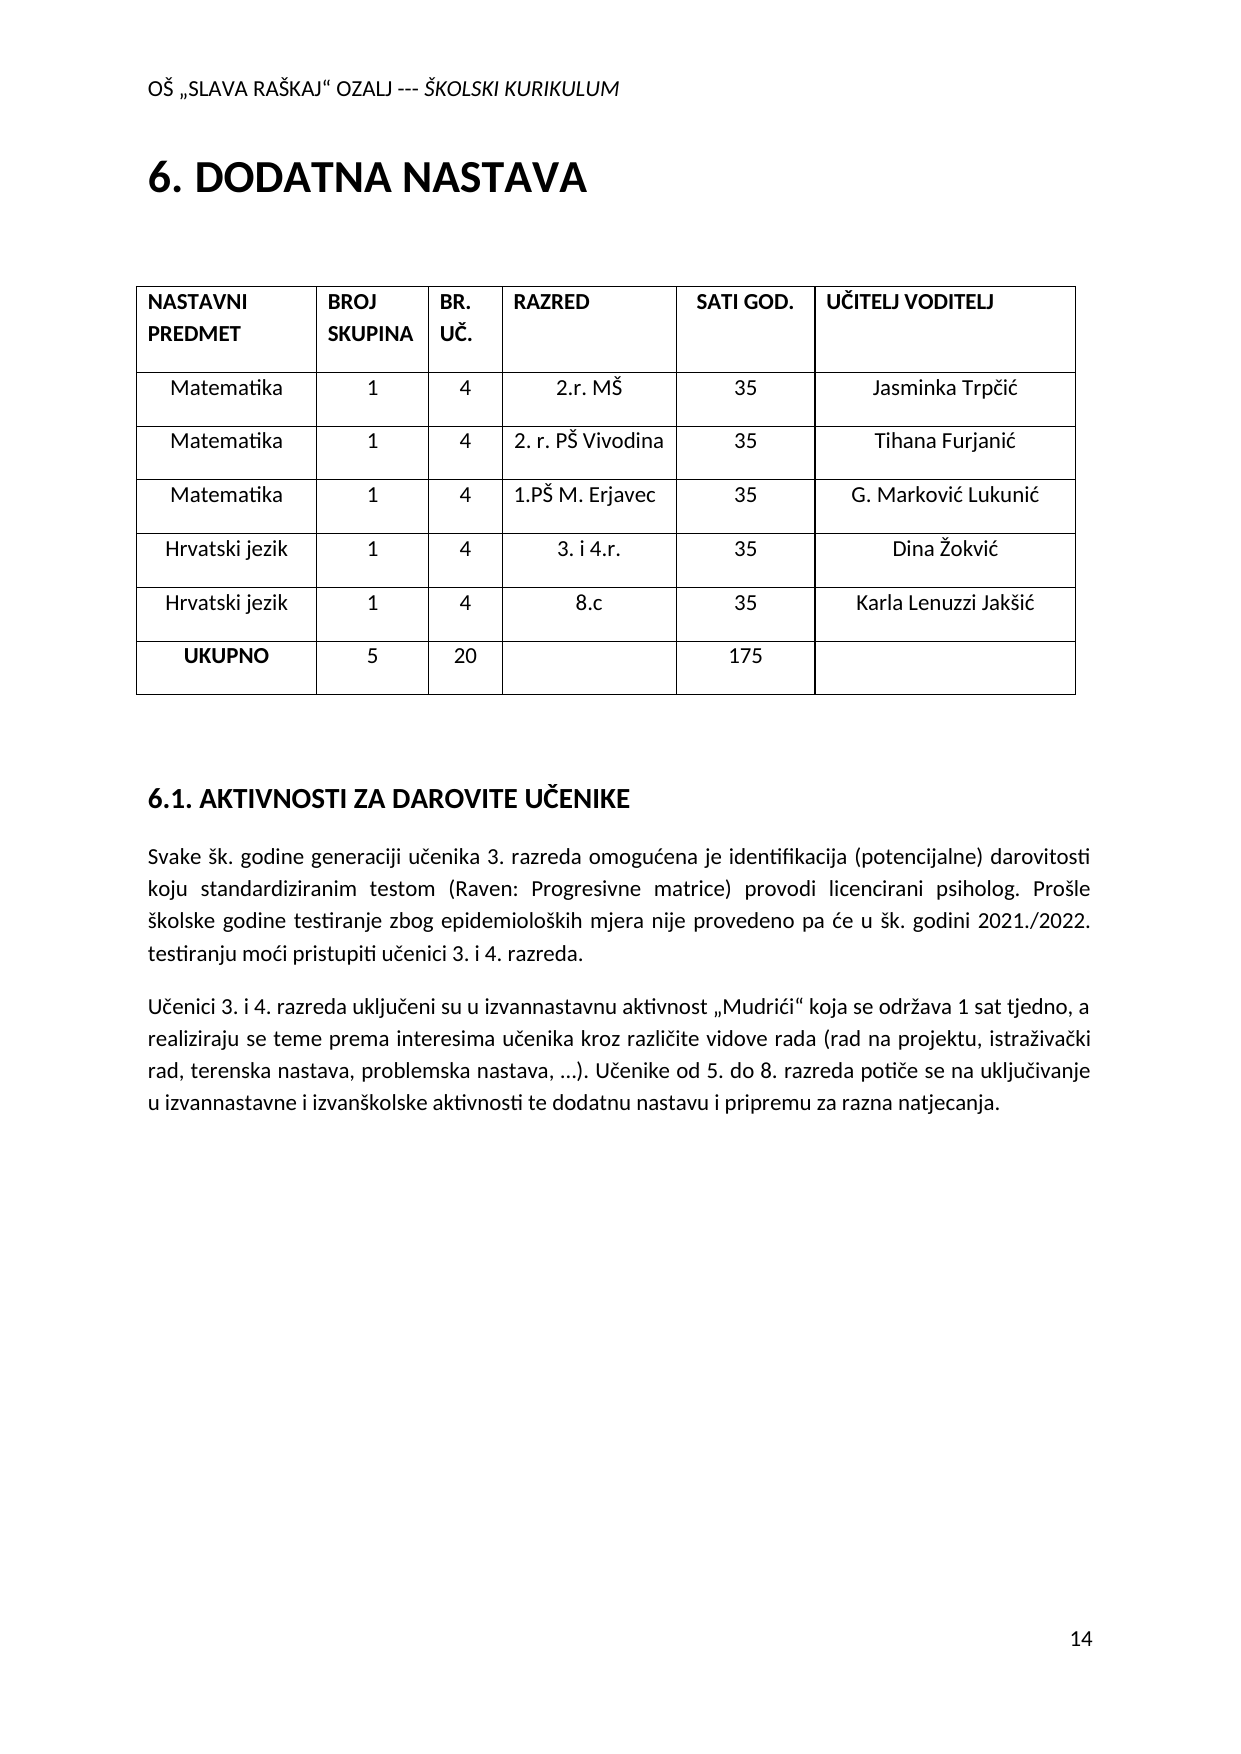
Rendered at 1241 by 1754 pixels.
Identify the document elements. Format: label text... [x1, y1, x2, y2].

table_cell Hrvatski jezik [137, 534, 316, 587]
table_cell 20 [429, 642, 502, 694]
table_cell Jasminka Trpčić [816, 373, 1075, 426]
table_cell 4 [429, 480, 502, 533]
table_header UČITELJ VODITELJ [816, 287, 1075, 372]
table_cell 35 [677, 480, 814, 533]
table_cell Hrvatski jezik [137, 588, 316, 641]
table_cell 175 [677, 642, 814, 694]
table_header NASTAVNI PREDMET [137, 287, 316, 372]
table_cell Matematika [137, 427, 316, 479]
table_cell G. Marković Lukunić [816, 480, 1075, 533]
table_cell 4 [429, 534, 502, 587]
table_header BR. UČ. [429, 287, 502, 372]
table_cell 8.c [503, 588, 676, 641]
table_cell 1 [317, 373, 428, 426]
table_cell 2.r. MŠ [503, 373, 676, 426]
table_cell 1 [317, 534, 428, 587]
table_cell Karla Lenuzzi Jakšić [816, 588, 1075, 641]
table_cell [816, 642, 1075, 694]
text 6.1. AKTIVNOSTI ZA DAROVITE UČENIKE [148, 780, 1092, 816]
table_cell 5 [317, 642, 428, 694]
table_cell Matematika [137, 480, 316, 533]
table_cell UKUPNO [137, 642, 316, 694]
table_cell 35 [677, 588, 814, 641]
table_cell 4 [429, 588, 502, 641]
table_cell 1 [317, 427, 428, 479]
table_header RAZRED [503, 287, 676, 372]
table_cell 1.PŠ M. Erjavec [503, 480, 676, 533]
table_cell 35 [677, 534, 814, 587]
table_header SATI GOD. [677, 287, 814, 372]
table_header BROJ SKUPINA [317, 287, 428, 372]
table_cell 2. r. PŠ Vivodina [503, 427, 676, 479]
table_cell 4 [429, 427, 502, 479]
table_cell Dina Žokvić [816, 534, 1075, 587]
text Učenici 3. i 4. razreda uključeni su u izvannastavnu aktivnost „Mudrići“ koja se održava 1 sat tjedno, a realiziraju se teme prema interesima učenika kroz različite vidove rada (rad na projektu, istraživački rad, terenska nastava, problemska nastava, …). Učenike od 5. do 8. razreda potiče se na uključivanje u izvannastavne i izvanškolske aktivnosti te dodatnu nastavu i pripremu za razna natjecanja. [148, 992, 1092, 1116]
text Svake šk. godine generaciji učenika 3. razreda omogućena je identifikacija (potencijalne) darovitosti koju standardiziranim testom (Raven: Progresivne matrice) provodi licencirani psiholog. Prošle školske godine testiranje zbog epidemioloških mjera nije provedeno pa će u šk. godini 2021./2022. testiranju moći pristupiti učenici 3. i 4. razreda. [148, 842, 1092, 967]
table_cell 4 [429, 373, 502, 426]
table_cell 3. i 4.r. [503, 534, 676, 587]
table_cell 35 [677, 427, 814, 479]
table_cell 35 [677, 373, 814, 426]
table_cell 1 [317, 480, 428, 533]
table_cell Tihana Furjanić [816, 427, 1075, 479]
table_cell [503, 642, 676, 694]
table_cell Matematika [137, 373, 316, 426]
table_cell 1 [317, 588, 428, 641]
list DODATNA NASTAVA [148, 148, 1092, 204]
